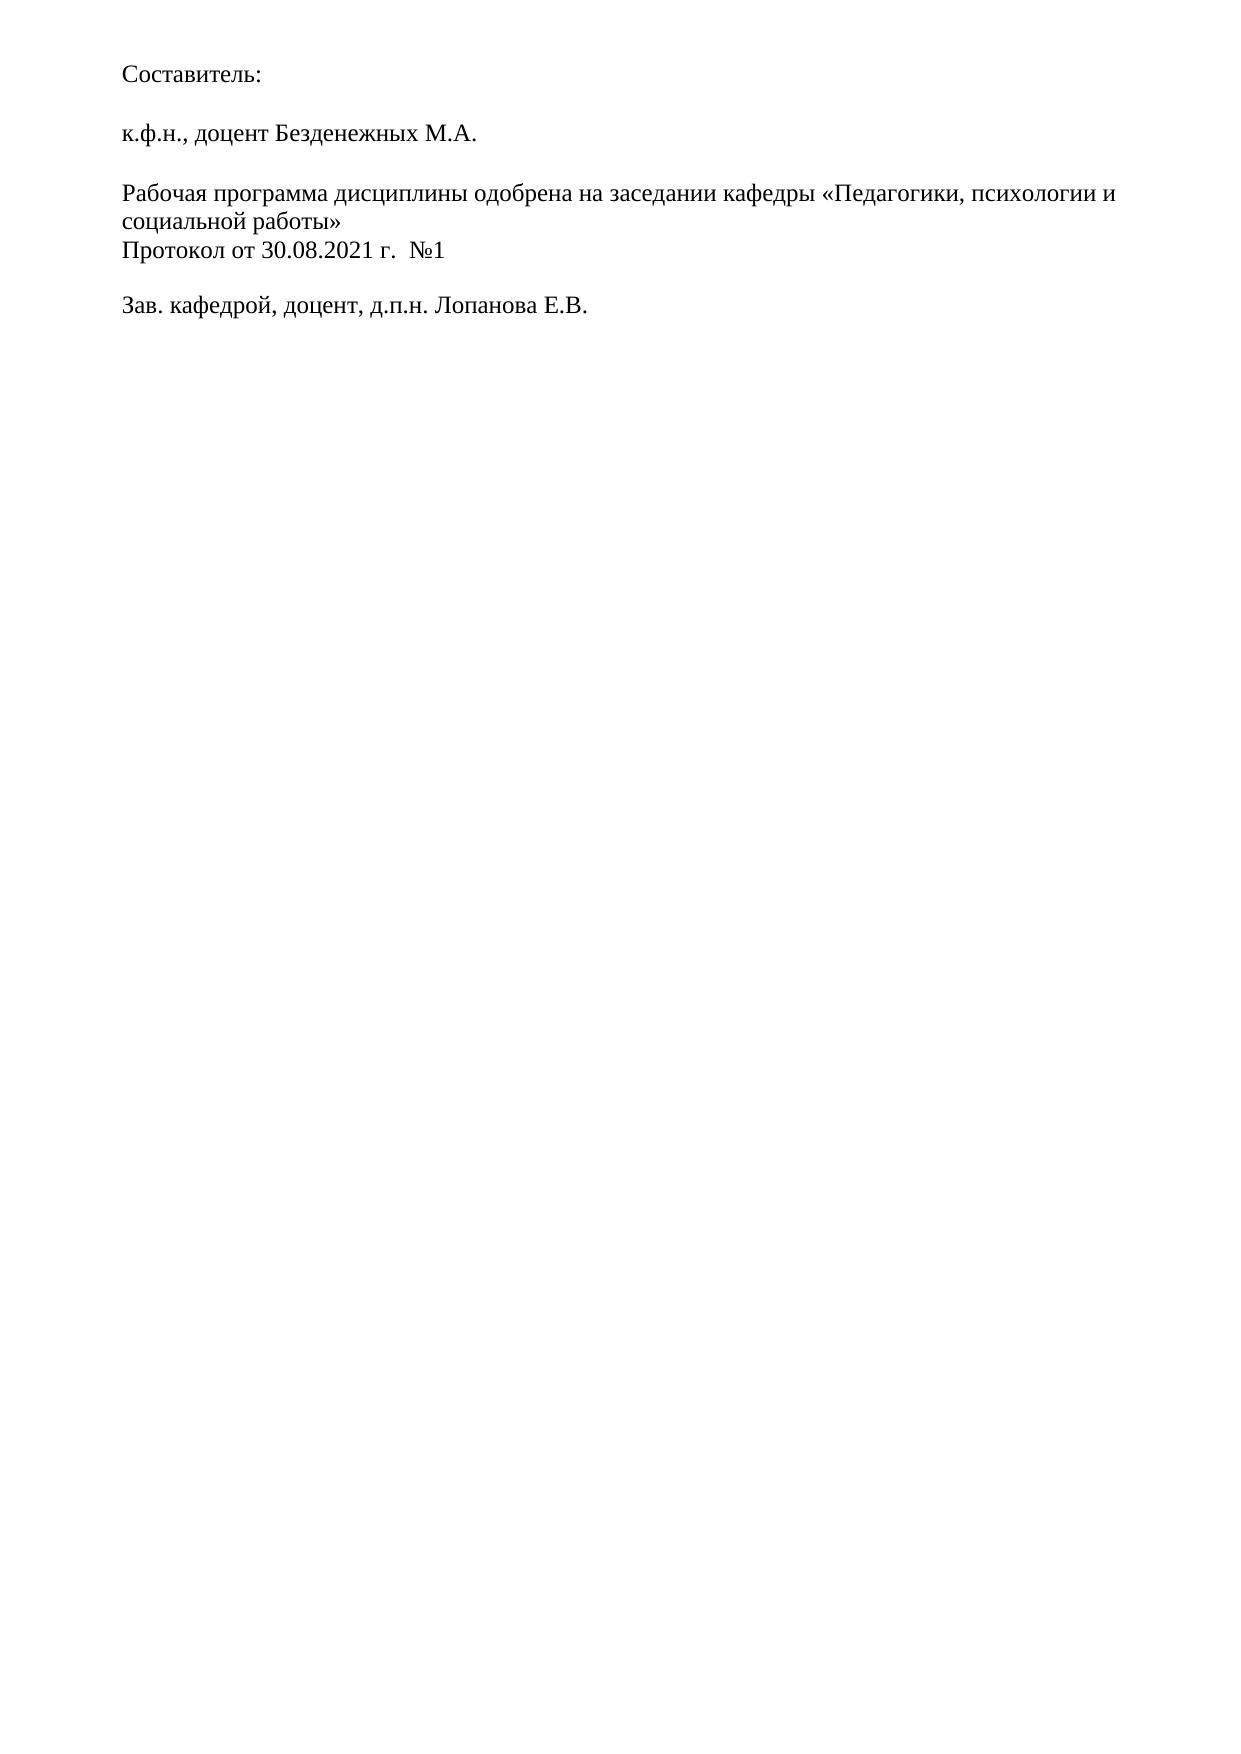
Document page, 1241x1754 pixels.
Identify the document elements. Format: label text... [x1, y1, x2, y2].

table_header Составитель: к.ф.н., доцент Безденежных М.А. Рабочая программа дисциплины одобрена на заседании кафедры «Педагогики, психологии и социальной работы» Протокол от 30.08.2021 г. №1 [118, 59, 1188, 291]
table_cell Зав. кафедрой, доцент, д.п.н. Лопанова Е.В. [118, 291, 1188, 319]
